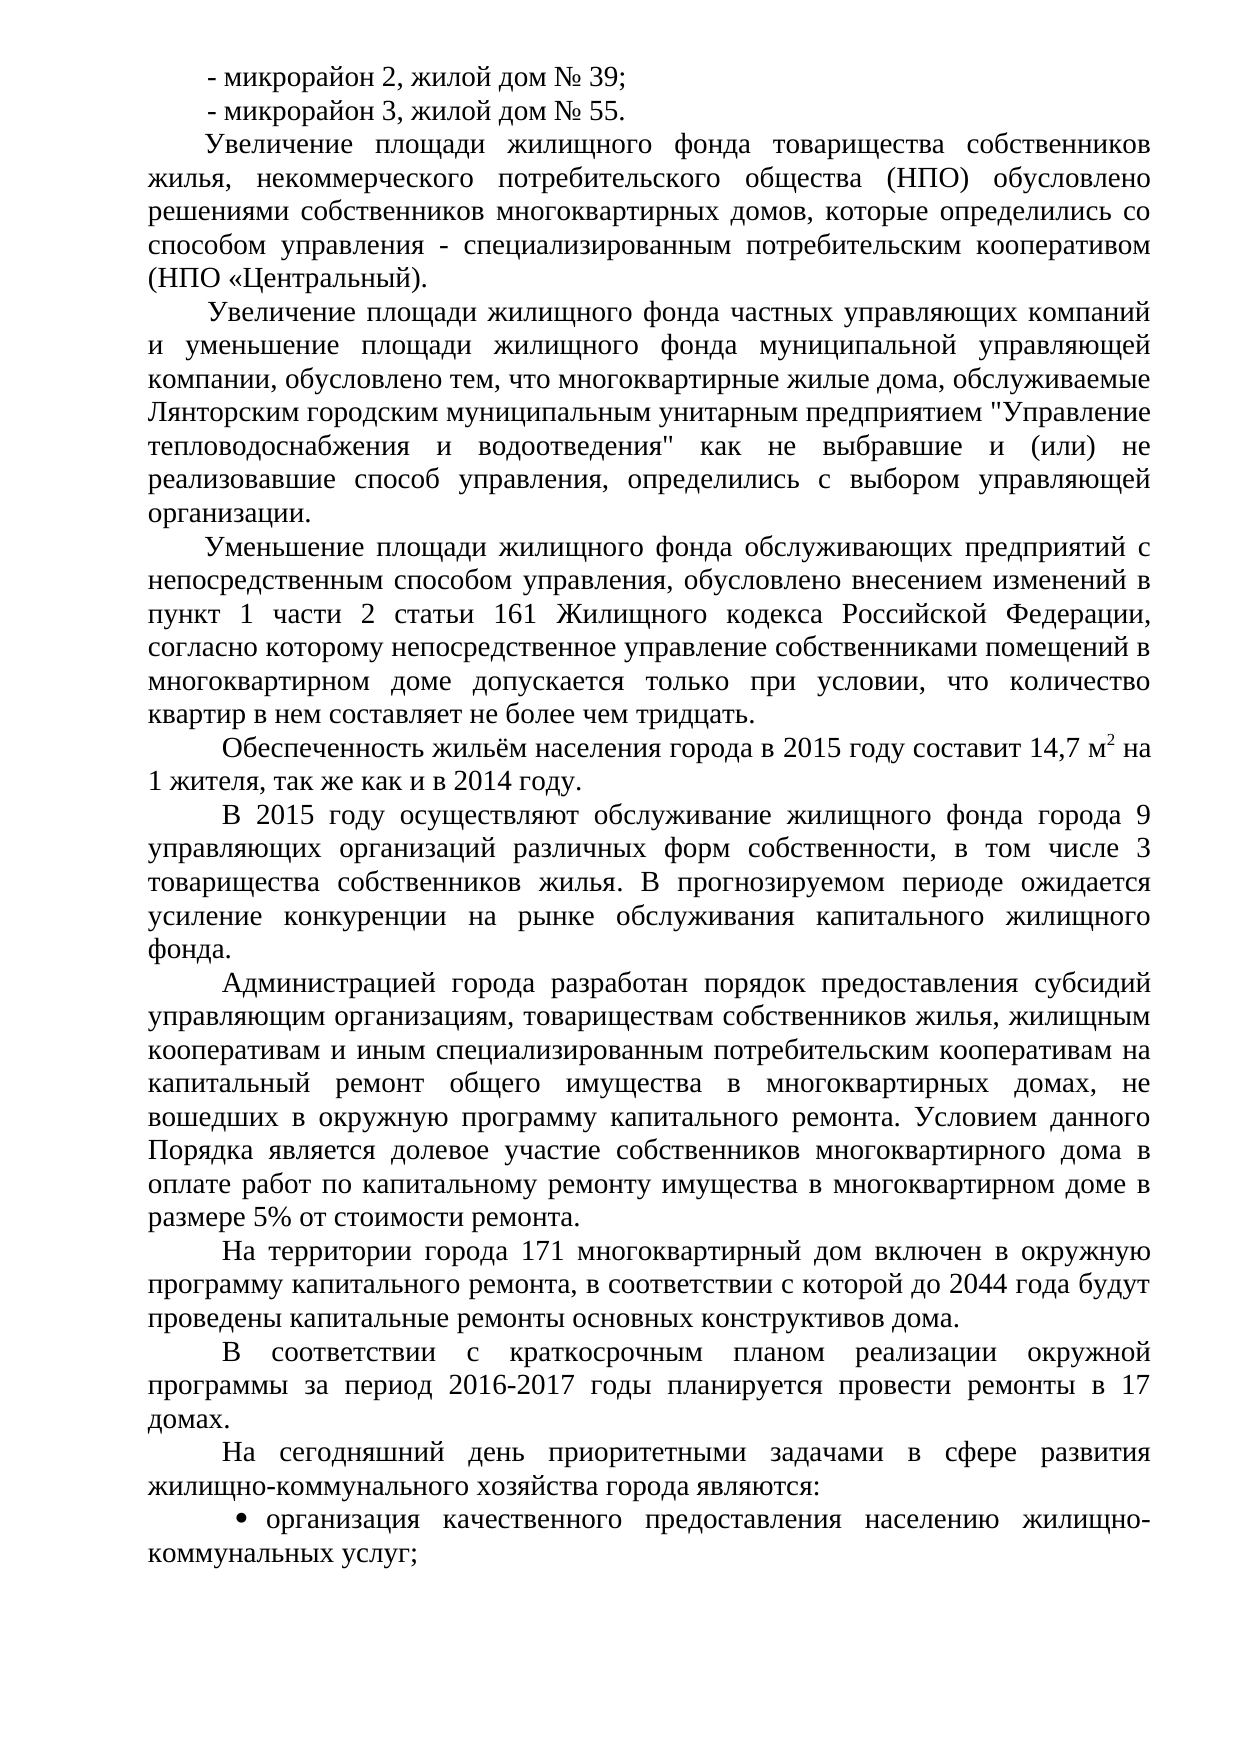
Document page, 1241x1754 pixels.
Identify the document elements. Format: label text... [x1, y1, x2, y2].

text В соответствии с краткосрочным планом реализации окружной программы за период 2016-2017 годы планируется провести ремонты в 17 домах. [148, 1334, 1152, 1434]
text Обеспеченность жильём населения города в 2015 году составит 14,7 м2 на 1 жителя, так же как и в 2014 году. [148, 730, 1152, 797]
text Уменьшение площади жилищного фонда обслуживающих предприятий с непосредственным способом управления, обусловлено внесением изменений в пункт 1 части 2 статьи 161 Жилищного кодекса Российской Федерации, согласно которому непосредственное управление собственниками помещений в многоквартирном доме допускается только при условии, что количество квартир в нем составляет не более чем тридцать. [148, 529, 1152, 730]
title Увеличение площади жилищного фонда частных управляющих компаний и уменьшение площади жилищного фонда муниципальной управляющей компании, обусловлено тем, что многоквартирные жилые дома, обслуживаемые Лянторским городским муниципальным унитарным предприятием "Управление тепловодоснабжения и водоотведения" как не выбравшие и (или) не реализовавшие способ управления, определились с выбором управляющей организации. [148, 294, 1152, 529]
text На сегодняшний день приоритетными задачами в сфере развития жилищно-коммунального хозяйства города являются: [148, 1434, 1152, 1501]
text На территории города 171 многоквартирный дом включен в окружную программу капитального ремонта, в соответствии с которой до 2044 года будут проведены капитальные ремонты основных конструктивов дома. [148, 1233, 1152, 1334]
title - микрорайон 2, жилой дом № 39; [148, 59, 1152, 93]
text Администрацией города разработан порядок предоставления субсидий управляющим организациям, товариществам собственников жилья, жилищным кооперативам и иным специализированным потребительским кооперативам на капитальный ремонт общего имущества в многоквартирных домах, не вошедших в окружную программу капитального ремонта. Условием данного Порядка является долевое участие собственников многоквартирного дома в оплате работ по капитальному ремонту имущества в многоквартирном доме в размере 5% от стоимости ремонта. [148, 965, 1152, 1233]
title - микрорайон 3, жилой дом № 55. [148, 93, 1152, 126]
text В 2015 году осуществляют обслуживание жилищного фонда города 9 управляющих организаций различных форм собственности, в том числе 3 товарищества собственников жилья. В прогнозируемом периоде ожидается усиление конкуренции на рынке обслуживания капитального жилищного фонда. [148, 797, 1152, 965]
text Увеличение площади жилищного фонда товарищества собственников жилья, некоммерческого потребительского общества (НПО) обусловлено решениями собственников многоквартирных домов, которые определились со способом управления - специализированным потребительским кооперативом (НПО «Центральный). [148, 126, 1152, 294]
list организация качественного предоставления населению жилищно-коммунальных услуг; [148, 1501, 1152, 1568]
